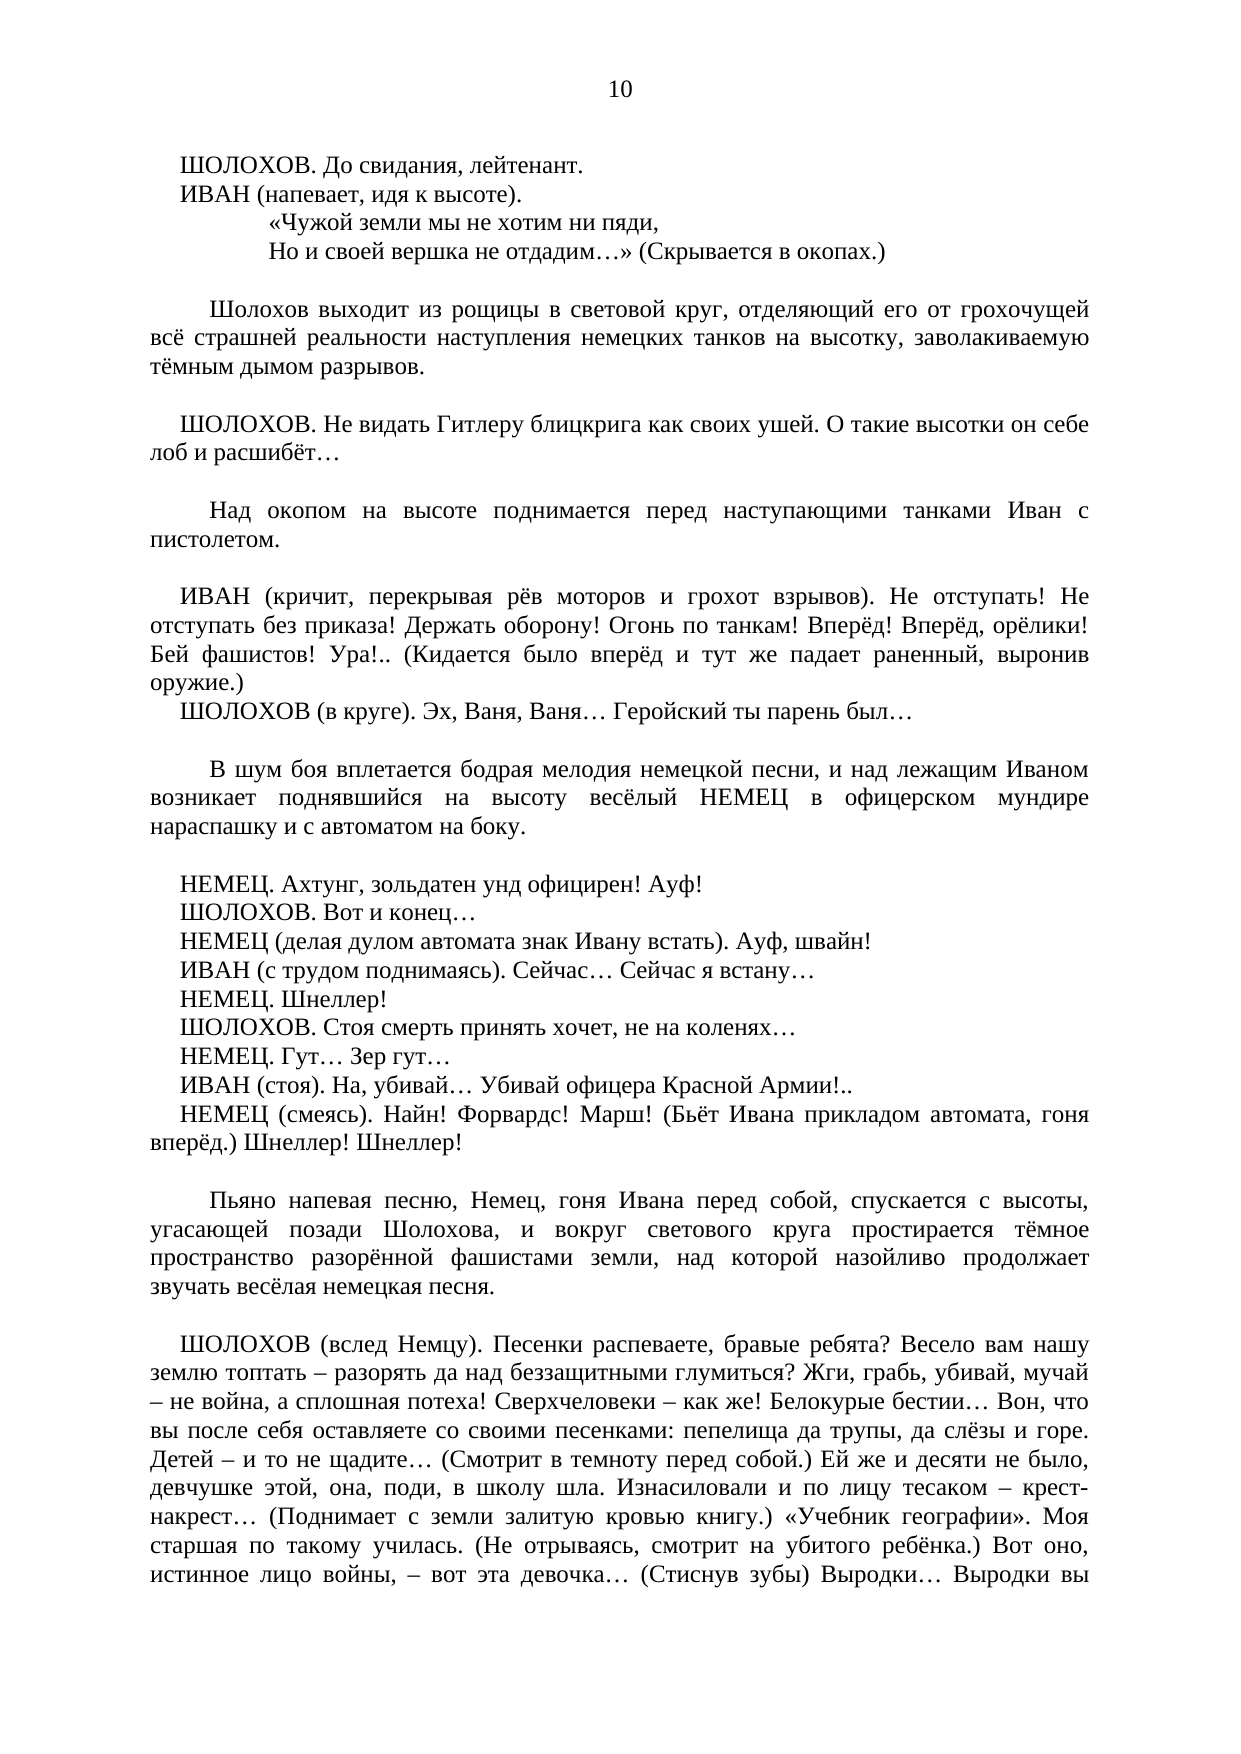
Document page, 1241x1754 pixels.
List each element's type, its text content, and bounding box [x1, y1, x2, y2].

text Пьяно напевая песню, Немец, гоня Ивана перед собой, спускается с высоты, угасающей позади Шолохова, и вокруг светового круга простирается тёмное пространство разорённой фашистами земли, над которой назойливо продолжает звучать весёлая немецкая песня. [150, 1185, 1090, 1300]
text НЕМЕЦ. Ахтунг, зольдатен унд официрен! Ауф! [150, 869, 1090, 897]
text ШОЛОХОВ. Вот и конец… [150, 897, 1090, 926]
text ИВАН (с трудом поднимаясь). Сейчас… Сейчас я встану… [150, 955, 1090, 984]
text «Чужой земли мы не хотим ни пяди, [150, 207, 1090, 236]
text ИВАН (стоя). На, убивай… Убивай офицера Красной Армии!.. [150, 1070, 1090, 1099]
text ШОЛОХОВ. Стоя смерть принять хочет, не на коленях… [150, 1012, 1090, 1041]
text Но и своей вершка не отдадим…» (Скрывается в окопах.) [150, 236, 1090, 265]
text НЕМЕЦ. Гут… Зер гут… [150, 1041, 1090, 1070]
text НЕМЕЦ (делая дулом автомата знак Ивану встать). Ауф, швайн! [150, 926, 1090, 955]
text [150, 1329, 1090, 1587]
text ИВАН (кричит, перекрывая рёв моторов и грохот взрывов). Не отступать! Не отступать без приказа! Держать оборону! Огонь по танкам! Вперёд! Вперёд, орёлики! Бей фашистов! Ура!.. (Кидается было вперёд и тут же падает раненный, выронив оружие.) [150, 581, 1090, 696]
text ШОЛОХОВ. До свидания, лейтенант. [150, 150, 1090, 179]
text В шум боя вплетается бодрая мелодия немецкой песни, и над лежащим Иваном возникает поднявшийся на высоту весёлый НЕМЕЦ в офицерском мундире нараспашку и с автоматом на боку. [150, 754, 1090, 840]
text ШОЛОХОВ. Не видать Гитлеру блицкрига как своих ушей. О такие высотки он себе лоб и расшибёт… [150, 409, 1090, 466]
text ИВАН (напевает, идя к высоте). [150, 179, 1090, 207]
text ШОЛОХОВ (в круге). Эх, Ваня, Ваня… Геройский ты парень был… [150, 696, 1090, 725]
text Над окопом на высоте поднимается перед наступающими танками Иван с пистолетом. [150, 495, 1090, 552]
text НЕМЕЦ. Шнеллер! [150, 984, 1090, 1012]
text Шолохов выходит из рощицы в световой круг, отделяющий его от грохочущей всё страшней реальности наступления немецких танков на высотку, заволакиваемую тёмным дымом разрывов. [150, 294, 1090, 380]
text НЕМЕЦ (смеясь). Найн! Форвардс! Марш! (Бьёт Ивана прикладом автомата, гоня вперёд.) Шнеллер! Шнеллер! [150, 1099, 1090, 1156]
